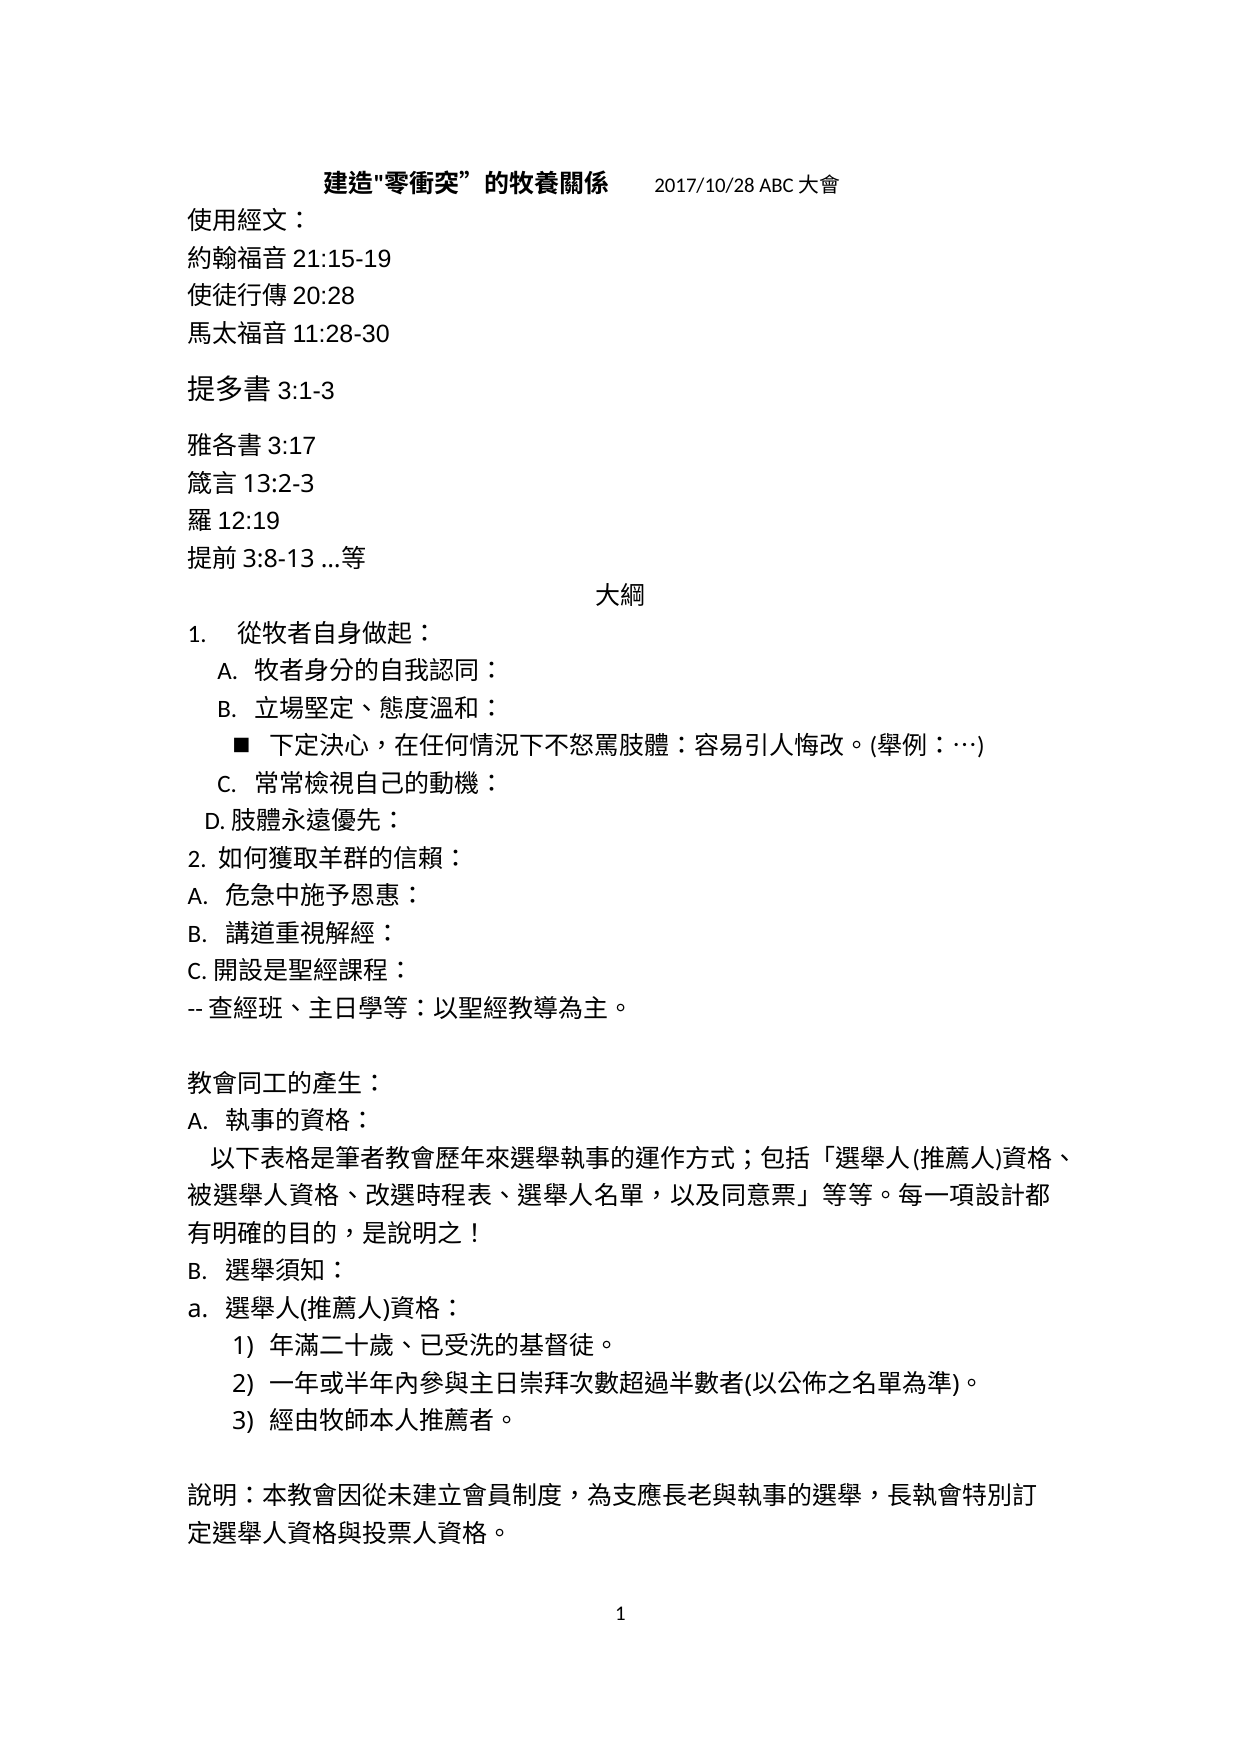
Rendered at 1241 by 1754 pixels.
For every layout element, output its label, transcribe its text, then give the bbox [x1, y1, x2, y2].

list 常常檢視自己的動機： [217, 762, 1053, 800]
text D. 肢體永遠優先： [187, 800, 1053, 837]
list 一年或半年內參與主日崇拜次數超過半數者(以公佈之名單為準)。 [232, 1362, 1053, 1400]
list 選舉人(推薦人)資格： [187, 1287, 1053, 1325]
list 選舉須知： [187, 1250, 1053, 1287]
text 提前3:8-13 …等 [187, 537, 1053, 575]
text -- 查經班、主日學等：以聖經教導為主。 [187, 987, 1053, 1025]
text C. 開設是聖經課程： [187, 950, 1053, 987]
text 箴言13:2-3 [187, 462, 1053, 500]
text 教會同工的產生： [187, 1062, 1053, 1100]
text 說明：本教會因從未建立會員制度，為支應長老與執事的選舉，長執會特別訂 定選舉人資格與投票人資格。 [187, 1475, 1053, 1550]
list 下定決心，在任何情況下不怒罵肢體：容易引人悔改。(舉例：…) [232, 725, 1053, 762]
text 使徒行傳20:28 [187, 275, 1053, 312]
text 約翰福音21:15-19 [187, 237, 1053, 275]
list 牧者身分的自我認同： [217, 650, 1053, 687]
text 使用經文： [187, 200, 1053, 237]
list 從牧者自身做起： [187, 612, 1053, 650]
text 以下表格是筆者教會歷年來選舉執事的運作方式；包括「選舉人(推薦人)資格、被選舉人資格、改選時程表、選舉人名單，以及同意票」等等。每一項設計都有明確的目的，是說明之！ [187, 1137, 1053, 1250]
text 大綱 [187, 575, 1053, 612]
text 2. 如何獲取羊群的信賴： [187, 837, 1053, 875]
list 執事的資格： [187, 1100, 1053, 1137]
list 年滿二十歲、已受洗的基督徒。 [232, 1325, 1053, 1362]
list 經由牧師本人推薦者。 [232, 1400, 1053, 1437]
text 羅12:19 [187, 500, 1053, 537]
text 雅各書3:17 [187, 425, 1053, 462]
text 提多書3:1-3 [187, 350, 1053, 425]
list 危急中施予恩惠： [187, 875, 1053, 912]
text 馬太福音11:28-30 [187, 312, 1053, 350]
list 講道重視解經： [187, 912, 1053, 950]
text 建造"零衝突”的牧養關係 2017/10/28 ABC大會 [187, 162, 1053, 200]
list 立場堅定、態度溫和： [217, 687, 1053, 725]
